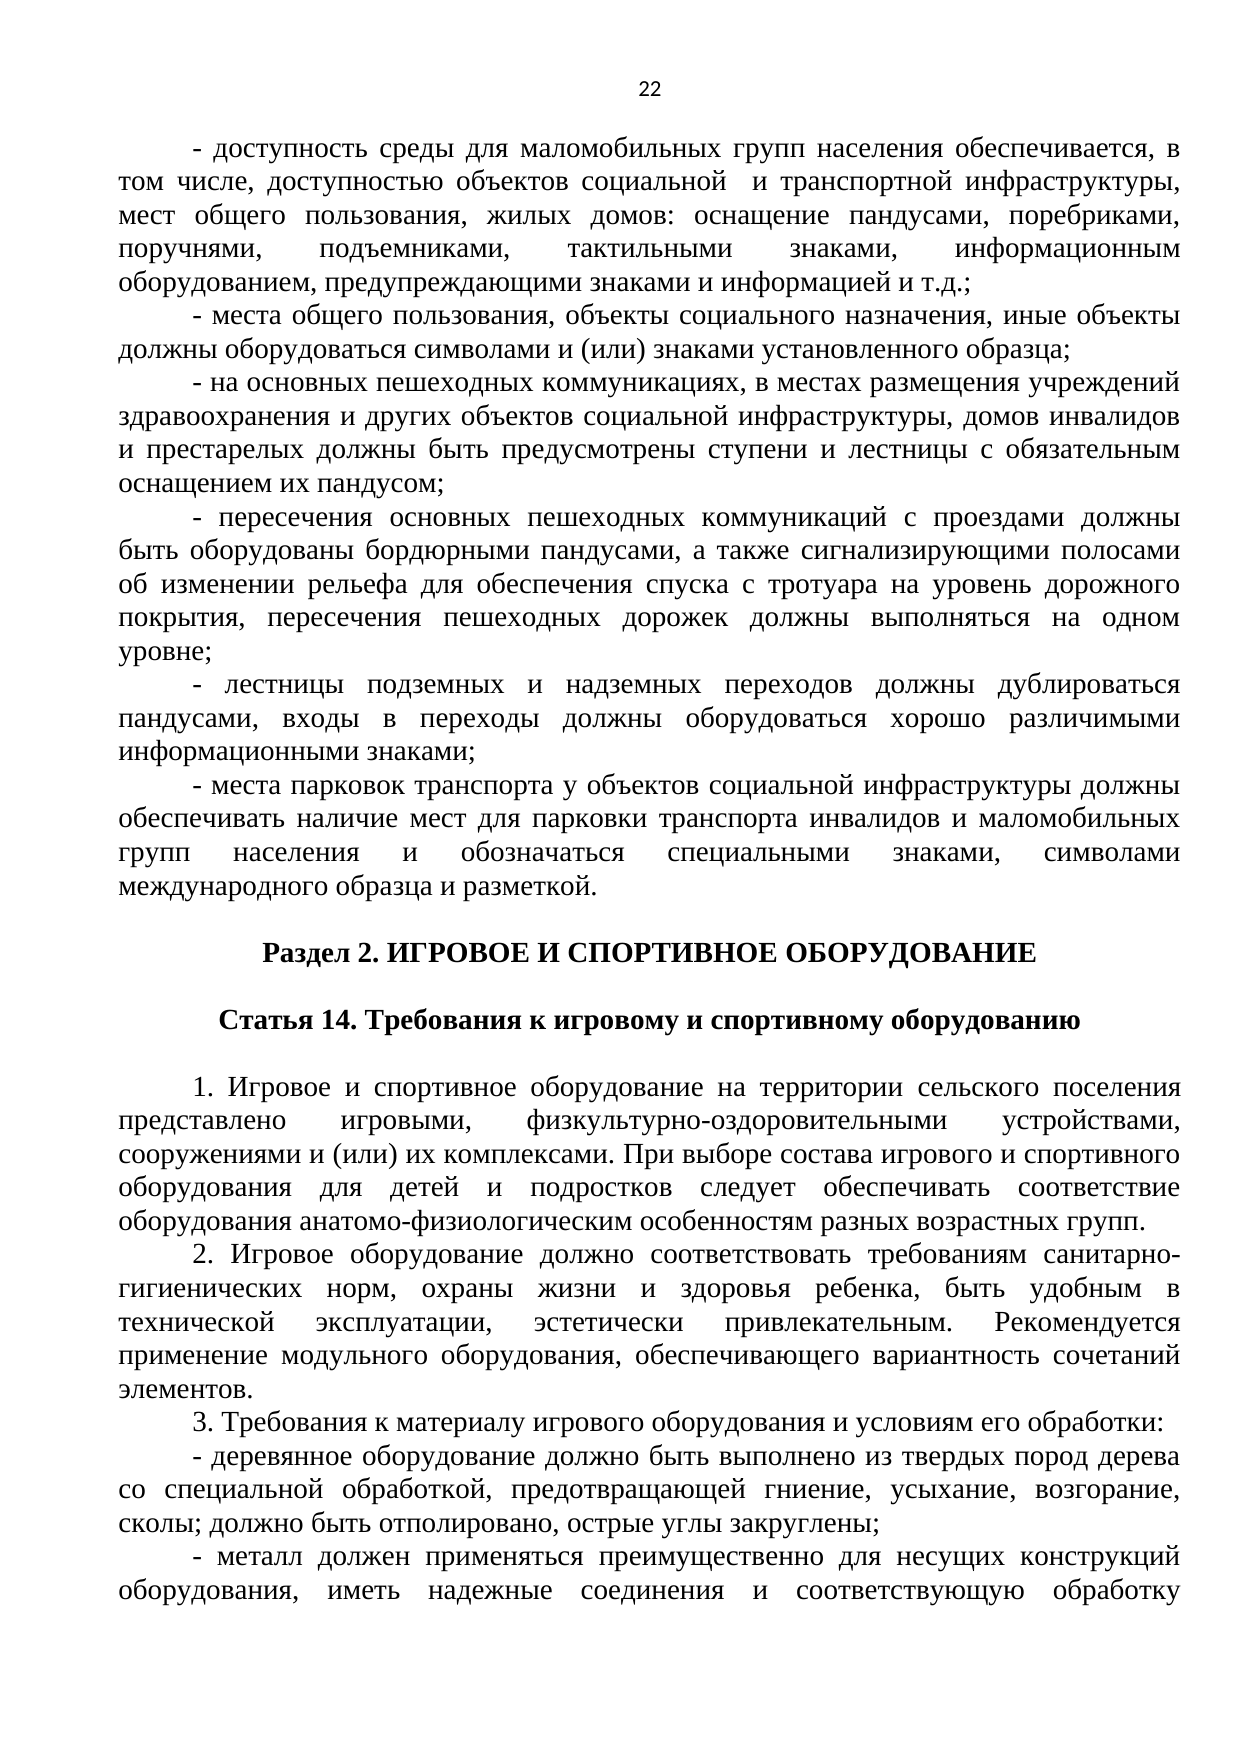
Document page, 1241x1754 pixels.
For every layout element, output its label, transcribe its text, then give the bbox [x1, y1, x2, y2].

text 1. Игровое и спортивное оборудование на территории сельского поселения представлено игровыми, физкультурно-оздоровительными устройствами, сооружениями и (или) их комплексами. При выборе состава игрового и спортивного оборудования для детей и подростков следует обеспечивать соответствие оборудования анатомо-физиологическим особенностям разных возрастных групп. [118, 1069, 1181, 1237]
text - доступность среды для маломобильных групп населения обеспечивается, в том числе, доступностью объектов социальной и транспортной инфраструктуры, мест общего пользования, жилых домов: оснащение пандусами, поребриками, поручнями, подъемниками, тактильными знаками, информационным оборудованием, предупреждающими знаками и информацией и т.д.; [118, 130, 1181, 297]
text 3. Требования к материалу игрового оборудования и условиям его обработки: [118, 1404, 1181, 1438]
text - деревянное оборудование должно быть выполнено из твердых пород дерева со специальной обработкой, предотвращающей гниение, усыхание, возгорание, сколы; должно быть отполировано, острые углы закруглены; [118, 1438, 1181, 1538]
text - места парковок транспорта у объектов социальной инфраструктуры должны обеспечивать наличие мест для парковки транспорта инвалидов и маломобильных групп населения и обозначаться специальными знаками, символами международного образца и разметкой. [118, 767, 1181, 901]
text - на основных пешеходных коммуникациях, в местах размещения учреждений здравоохранения и других объектов социальной инфраструктуры, домов инвалидов и престарелых должны быть предусмотрены ступени и лестницы с обязательным оснащением их пандусом; [118, 364, 1181, 499]
text Статья 14. Требования к игровому и спортивному оборудованию [118, 1002, 1181, 1035]
text - пересечения основных пешеходных коммуникаций с проездами должны быть оборудованы бордюрными пандусами, а также сигнализирующими полосами об изменении рельефа для обеспечения спуска с тротуара на уровень дорожного покрытия, пересечения пешеходных дорожек должны выполняться на одном уровне; [118, 499, 1181, 666]
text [118, 1538, 1181, 1606]
text - лестницы подземных и надземных переходов должны дублироваться пандусами, входы в переходы должны оборудоваться хорошо различимыми информационными знаками; [118, 666, 1181, 767]
text - места общего пользования, объекты социального назначения, иные объекты должны оборудоваться символами и (или) знаками установленного образца; [118, 297, 1181, 364]
text Раздел 2. ИГРОВОЕ И СПОРТИВНОЕ ОБОРУДОВАНИЕ [118, 935, 1181, 968]
text 2. Игровое оборудование должно соответствовать требованиям санитарно-гигиенических норм, охраны жизни и здоровья ребенка, быть удобным в технической эксплуатации, эстетически привлекательным. Рекомендуется применение модульного оборудования, обеспечивающего вариантность сочетаний элементов. [118, 1237, 1181, 1404]
